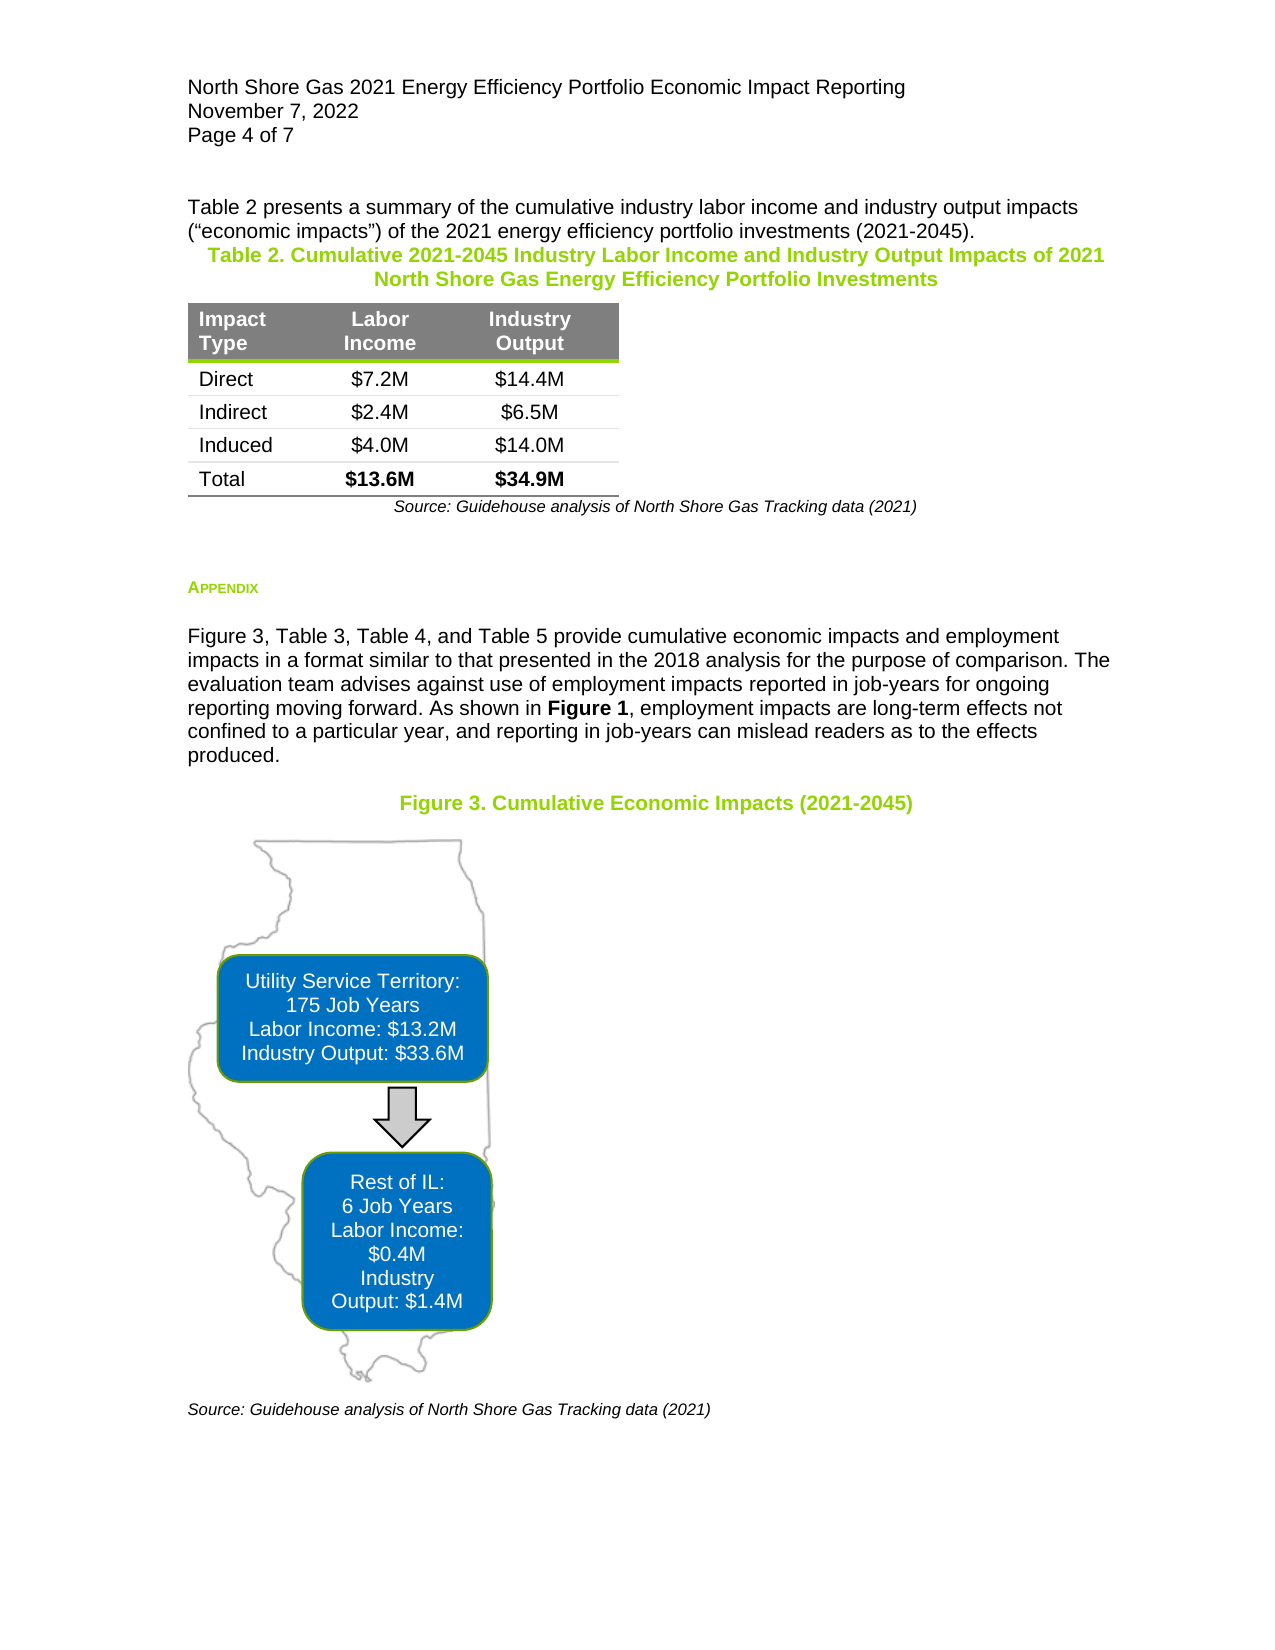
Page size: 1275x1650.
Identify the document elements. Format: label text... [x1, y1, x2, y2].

table_cell Indirect [188, 396, 319, 428]
table_cell $14.0M [441, 429, 619, 461]
picture [187, 827, 502, 1387]
table_cell $14.4M [441, 363, 619, 395]
table_cell Direct [188, 363, 319, 395]
table_cell $13.6M [319, 463, 441, 495]
table_header Impact Type [188, 303, 319, 359]
table_cell $6.5M [441, 396, 619, 428]
table_header Labor Income [319, 303, 441, 359]
text Source: Guidehouse analysis of North Shore Gas Tracking data (2021) [187, 497, 1125, 516]
table_cell $4.0M [319, 429, 441, 461]
subtitle Appendix [187, 577, 1125, 611]
text Figure 3, Table 3, Table 4, and Table 5 provide cumulative economic impacts and employment impacts in a format similar to that presented in the 2018 analysis for the purpose of comparison. The evaluation team advises against use of employment impacts reported in job-years for ongoing reporting moving forward. As shown in Figure 1, employment impacts are long-term effects not confined to a particular year, and reporting in job-years can mislead readers as to the effects produced. [187, 623, 1125, 767]
text Figure 3. Cumulative Economic Impacts (2021-2045) [187, 791, 1125, 815]
table_cell $7.2M [319, 363, 441, 395]
text Table 2. Cumulative 2021-2045 Industry Labor Income and Industry Output Impacts of 2021 North Shore Gas Energy Efficiency Portfolio Investments [187, 243, 1125, 291]
text Source: Guidehouse analysis of North Shore Gas Tracking data (2021) [187, 1399, 1125, 1419]
table_header Industry Output [441, 303, 619, 359]
table_cell $2.4M [319, 396, 441, 428]
table_cell $34.9M [441, 463, 619, 495]
text Table 2 presents a summary of the cumulative industry labor income and industry output impacts (“economic impacts”) of the 2021 energy efficiency portfolio investments (2021-2045). [187, 195, 1125, 243]
table_cell Induced [188, 429, 319, 461]
table_cell Total [188, 463, 319, 495]
